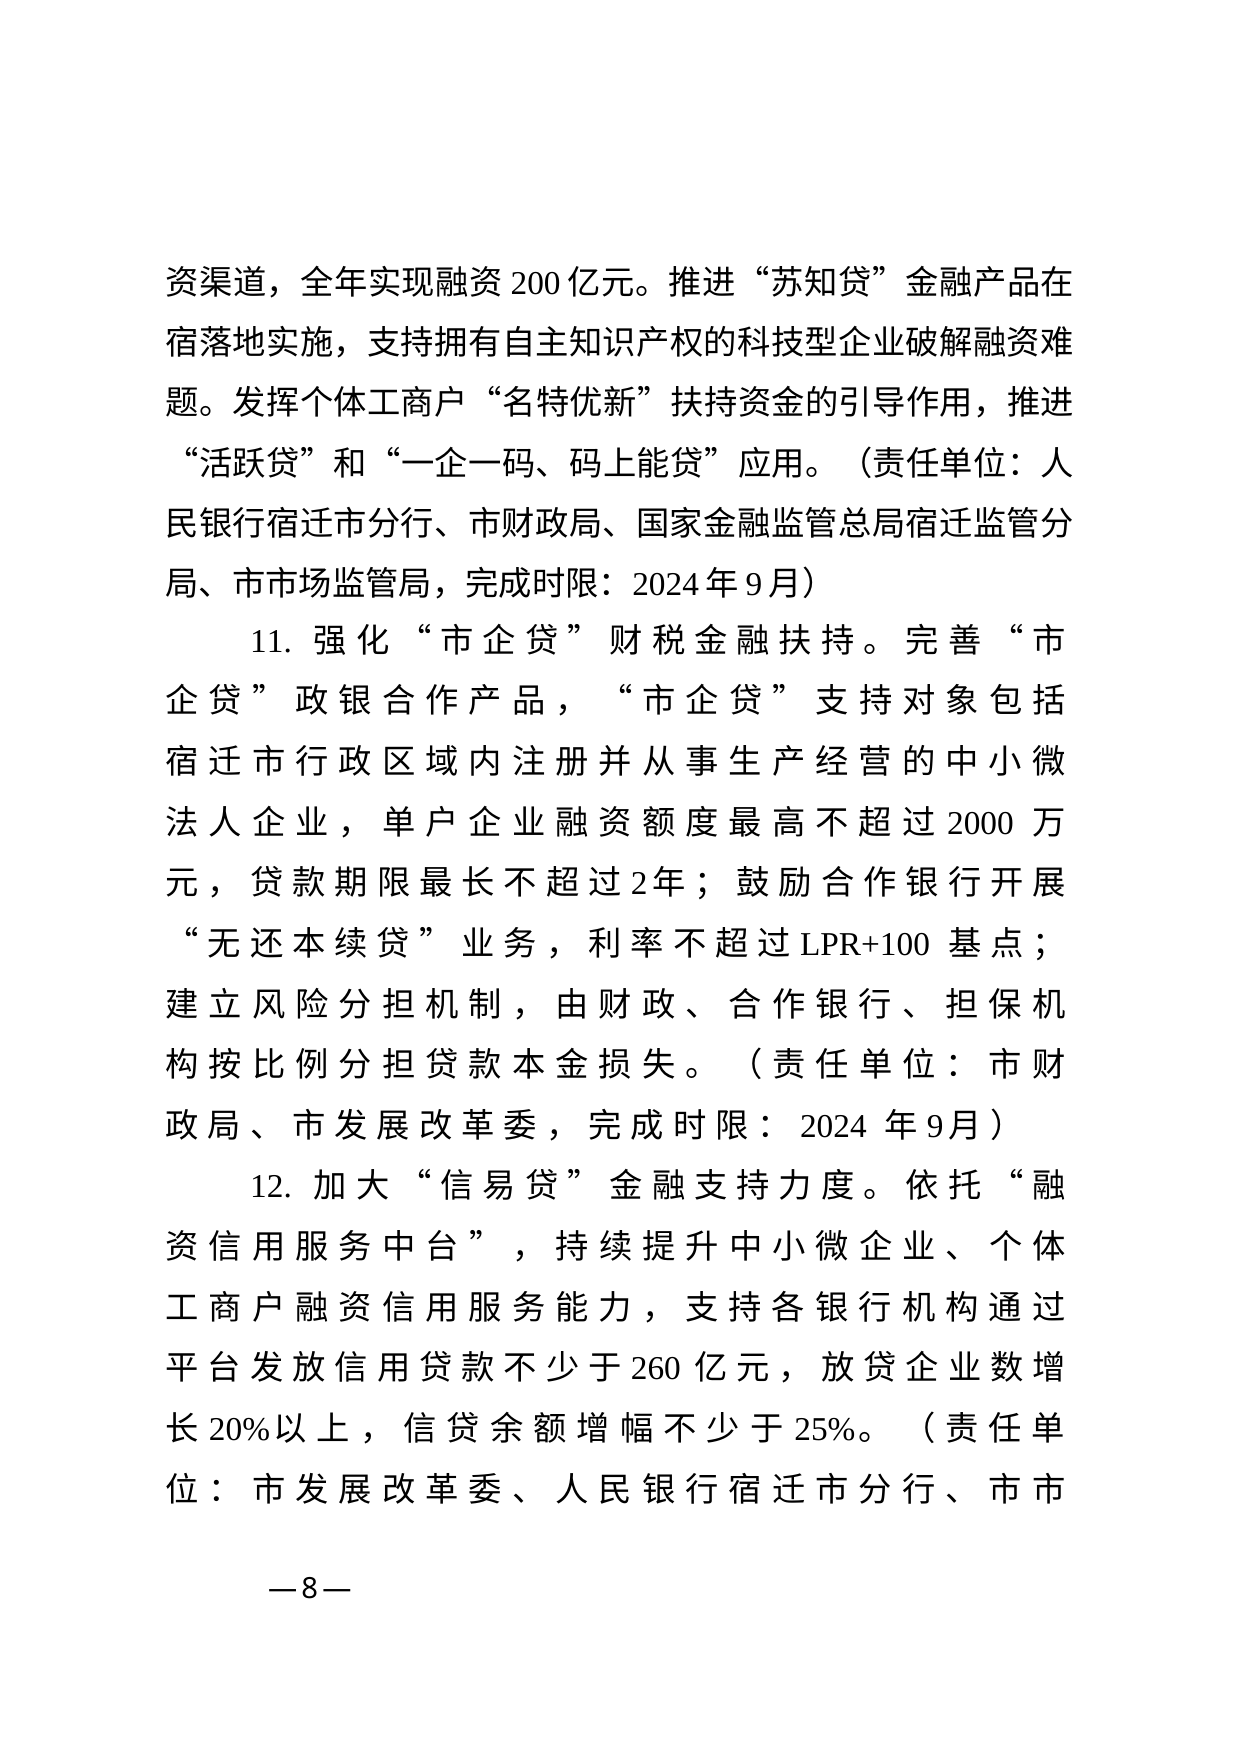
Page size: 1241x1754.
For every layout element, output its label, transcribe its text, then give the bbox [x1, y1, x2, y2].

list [165, 246, 1075, 607]
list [165, 1153, 1075, 1517]
list 强化“市企贷”财税金融扶持。完善“市企贷”政银合作产品，“市企贷”支持对象包括宿迁市行政区域内注册并从事生产经营的中小微法人企业，单户企业融资额度最高不超过2000万元，贷款期限最长不超过2年；鼓励合作银行开展“无还本续贷”业务，利率不超过LPR+100基点；建立风险分担机制，由财政、合作银行、担保机构按比例分担贷款本金损失。（责任单位：市财政局、市发展改革委，完成时限：2024年9月） [165, 607, 1075, 1153]
